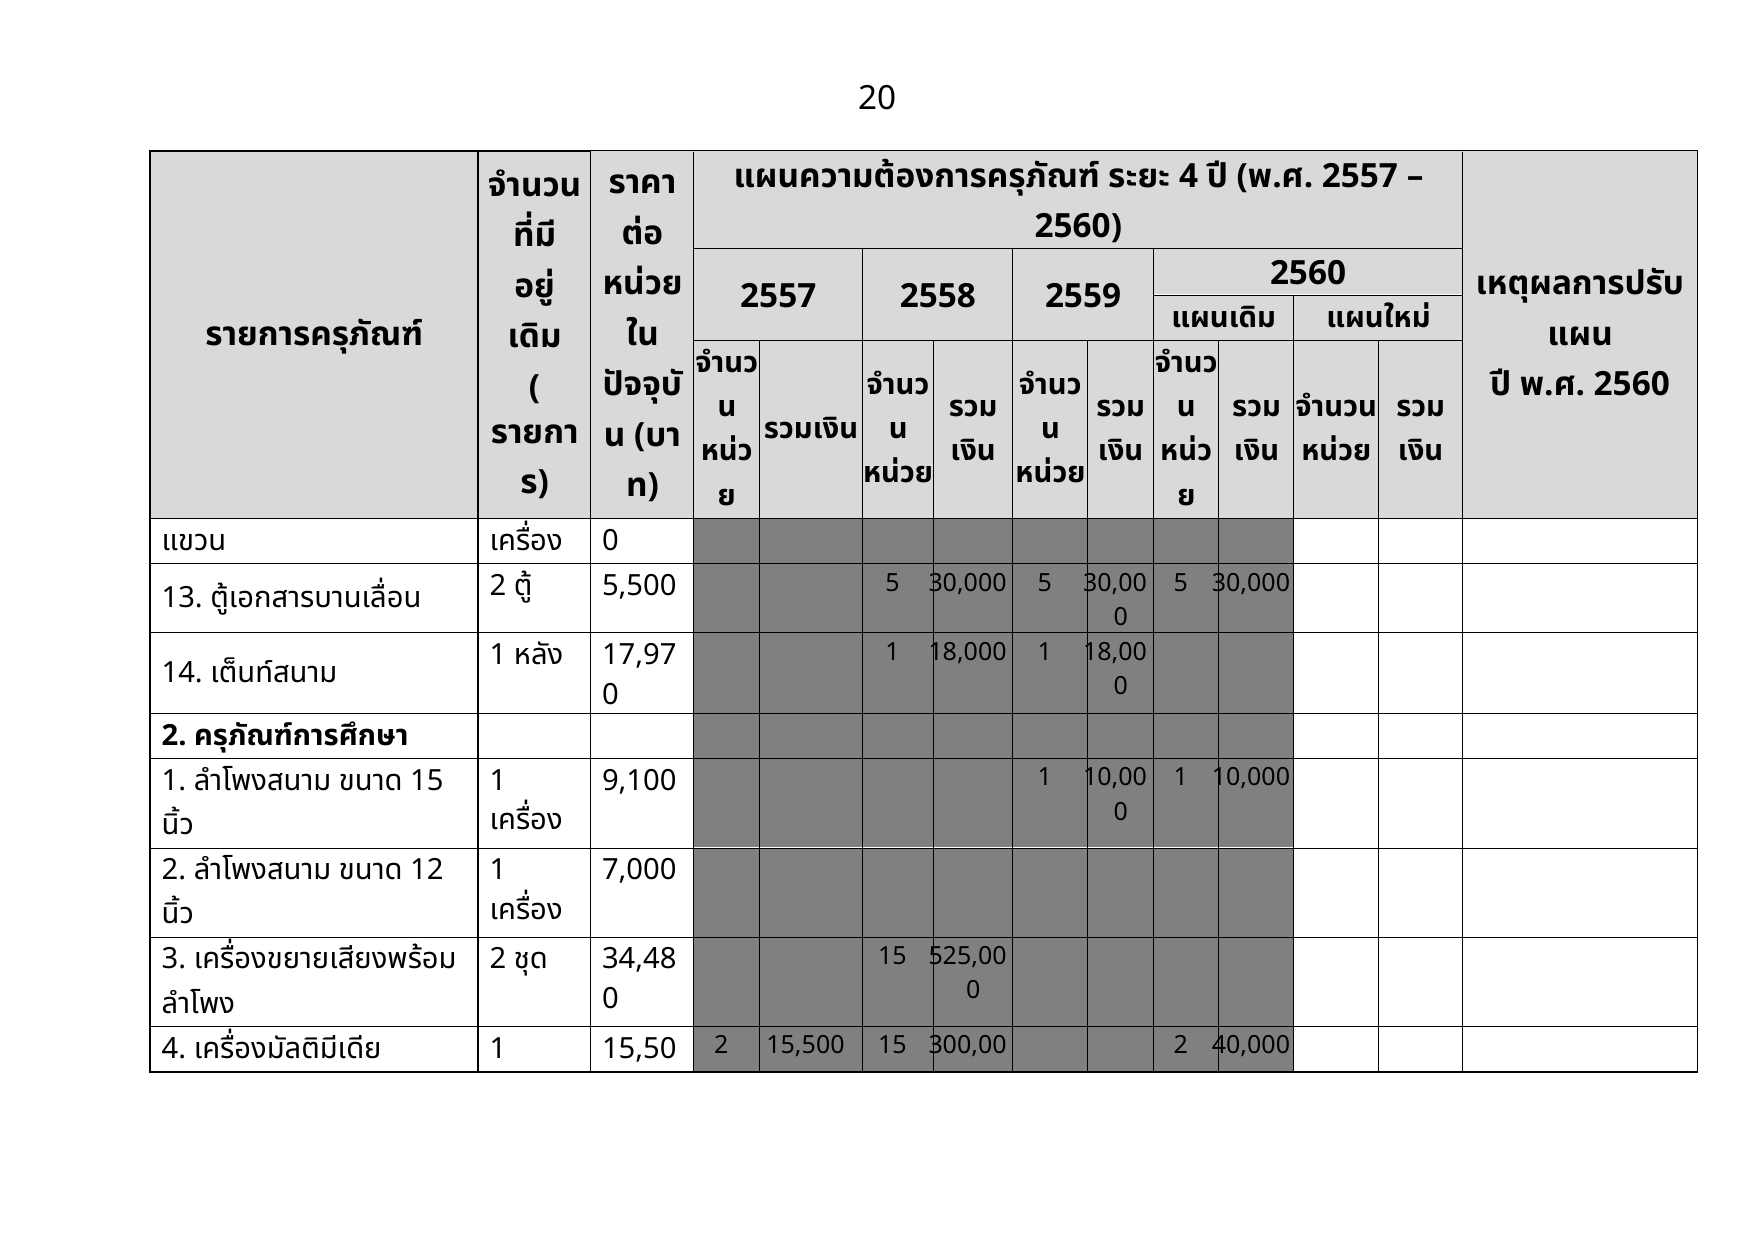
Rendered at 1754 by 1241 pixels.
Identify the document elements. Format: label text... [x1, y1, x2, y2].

table_cell [1088, 1027, 1153, 1071]
table_cell 2 [1154, 1027, 1218, 1071]
table_header ราคาต่อหน่วยในปัจจุบัน (บาท) [591, 151, 693, 518]
table_cell [1088, 714, 1153, 758]
table_cell 1 หลัง [479, 633, 590, 713]
table_cell [934, 759, 1012, 847]
table_cell [1219, 938, 1293, 1026]
table_cell 18,000 [1088, 633, 1153, 713]
table_cell 5 [863, 564, 933, 632]
table_cell [1219, 633, 1293, 713]
table_cell [1379, 1027, 1462, 1071]
table_cell จำนวน หน่วย [863, 341, 933, 518]
table_cell 5 [1013, 564, 1087, 632]
table_cell 15 [863, 1027, 933, 1071]
table_cell 2558 [863, 249, 1012, 340]
table_cell 300,000 [934, 1027, 1012, 1071]
table_cell 4. เครื่องมัลติมีเดียโปรเจคเตอร์ [151, 1027, 477, 1071]
table_cell [863, 714, 933, 758]
table_cell 1 [1154, 759, 1218, 847]
table_cell 2 ตู้ [479, 564, 590, 632]
table_cell [694, 938, 759, 1026]
table_cell [1379, 714, 1462, 758]
table_cell 17,970 [591, 633, 693, 713]
table_cell [1154, 938, 1218, 1026]
table_cell [1294, 564, 1378, 632]
table_cell [1219, 849, 1293, 937]
table_cell [863, 519, 933, 563]
table_cell 2557 [694, 249, 862, 340]
table_cell [1379, 564, 1462, 632]
table_cell จำนวน หน่วย [1154, 341, 1218, 518]
table_cell 34,480 [591, 938, 693, 1026]
table_cell แผนใหม่ [1294, 296, 1462, 340]
table_cell [1294, 1027, 1378, 1071]
table_cell [1294, 759, 1378, 847]
table_cell 3. เครื่องขยายเสียงพร้อมลำโพง [151, 938, 477, 1026]
table_cell [1463, 849, 1697, 937]
table_cell 5 [1154, 564, 1218, 632]
table_cell 10,000 [1088, 759, 1153, 847]
table_cell [1013, 1027, 1087, 1071]
table_cell [694, 759, 759, 847]
table_cell 1 เครื่อง [479, 759, 590, 847]
table_header จำนวนที่มี อยู่เดิม (รายการ) [479, 152, 590, 518]
table_cell 2 ชุด [479, 938, 590, 1026]
table_cell [760, 714, 862, 758]
table_header รายการครุภัณฑ์ [151, 152, 477, 518]
table_cell 2559 [1013, 249, 1153, 340]
table_cell [694, 519, 759, 563]
table_cell แผนเดิม [1154, 296, 1293, 340]
table_cell [934, 714, 1012, 758]
table_cell [1379, 938, 1462, 1026]
table_header แผนความต้องการครุภัณฑ์ ระยะ 4 ปี (พ.ศ. 2557 – 2560) [694, 151, 1462, 248]
table_cell [1219, 519, 1293, 563]
table_cell 23,800 [591, 519, 693, 563]
table_cell [1294, 714, 1378, 758]
table_cell 40,000 [1219, 1027, 1293, 1071]
table_cell [863, 849, 933, 937]
table_cell 525,000 [934, 938, 1012, 1026]
table_cell [1154, 849, 1218, 937]
table_cell 30,000 [1219, 564, 1293, 632]
table_cell จำนวน หน่วย [1294, 341, 1378, 518]
table_cell [1294, 633, 1378, 713]
table_cell [934, 519, 1012, 563]
table_cell [1088, 938, 1153, 1026]
table_cell 1 เครื่อง [479, 519, 590, 563]
table_cell [760, 938, 862, 1026]
table_cell รวมเงิน [760, 341, 862, 518]
table_cell 2. ครุภัณฑ์การศึกษา [151, 714, 477, 758]
table_cell 5,500 [591, 564, 693, 632]
table_cell [1294, 849, 1378, 937]
table_cell 1 เครื่อง [479, 1027, 590, 1071]
table_cell [1013, 849, 1087, 937]
table_header เหตุผลการปรับแผน ปี พ.ศ. 2560 [1463, 151, 1697, 518]
table_cell 30,000 [1088, 564, 1153, 632]
table_cell 9,100 [591, 759, 693, 847]
table_cell [1463, 759, 1697, 847]
table_cell 10,000 [1219, 759, 1293, 847]
table_cell [1013, 938, 1087, 1026]
table_cell [694, 633, 759, 713]
table_cell 2560 [1154, 249, 1462, 294]
table_cell [760, 633, 862, 713]
table_cell [1154, 714, 1218, 758]
table_cell 18,000 [934, 633, 1012, 713]
table_cell 1 [1013, 759, 1087, 847]
table_cell รวมเงิน [1379, 341, 1462, 518]
table_cell [1463, 714, 1697, 758]
table_cell จำนวน หน่วย [694, 341, 759, 518]
table_cell 15,500 [591, 1027, 693, 1071]
table_cell 7,000 [591, 849, 693, 937]
table_cell [694, 564, 759, 632]
table_cell [1013, 714, 1087, 758]
table_cell [694, 714, 759, 758]
table_cell [1154, 519, 1218, 563]
table_cell [1379, 849, 1462, 937]
table_cell [1294, 519, 1378, 563]
table_cell รวมเงิน [1219, 341, 1293, 518]
table_cell จำนวน หน่วย [1013, 341, 1087, 518]
table_cell [1463, 938, 1697, 1026]
table_cell 2 [694, 1027, 759, 1071]
table_cell [1088, 519, 1153, 563]
table_cell [1154, 633, 1218, 713]
table_cell [694, 849, 759, 937]
table_cell [1013, 519, 1087, 563]
table_cell รวมเงิน [1088, 341, 1153, 518]
table_cell [1463, 564, 1697, 632]
table_cell 1 [863, 633, 933, 713]
table_cell [1463, 1027, 1697, 1071]
table_cell [1219, 714, 1293, 758]
table_cell [760, 519, 862, 563]
table_cell 1. ลำโพงสนาม ขนาด 15 นิ้ว [151, 759, 477, 847]
table_cell 30,000 [934, 564, 1012, 632]
table_cell [1463, 519, 1697, 563]
table_cell 1 [1013, 633, 1087, 713]
table_cell 15 [863, 938, 933, 1026]
table_cell [591, 714, 693, 758]
table_cell [760, 759, 862, 847]
table_cell 15,500 [760, 1027, 862, 1071]
table_cell [1379, 759, 1462, 847]
table_cell [863, 759, 933, 847]
table_cell 13. ตู้เอกสารบานเลื่อน [151, 564, 477, 632]
table_cell 1 เครื่อง [479, 849, 590, 937]
table_cell 12. เครื่องปรับอากาศแบบแขวน [151, 519, 477, 563]
table_cell รวมเงิน [934, 341, 1012, 518]
table_cell [1463, 633, 1697, 713]
table_cell [1379, 519, 1462, 563]
table_cell [1088, 849, 1153, 937]
table_cell [760, 564, 862, 632]
table_cell [760, 849, 862, 937]
table_cell 2. ลำโพงสนาม ขนาด 12 นิ้ว [151, 849, 477, 937]
table_cell [934, 849, 1012, 937]
table_cell [1294, 938, 1378, 1026]
table_cell 14. เต็นท์สนาม [151, 633, 477, 713]
table_cell [479, 714, 590, 758]
table_cell [1379, 633, 1462, 713]
